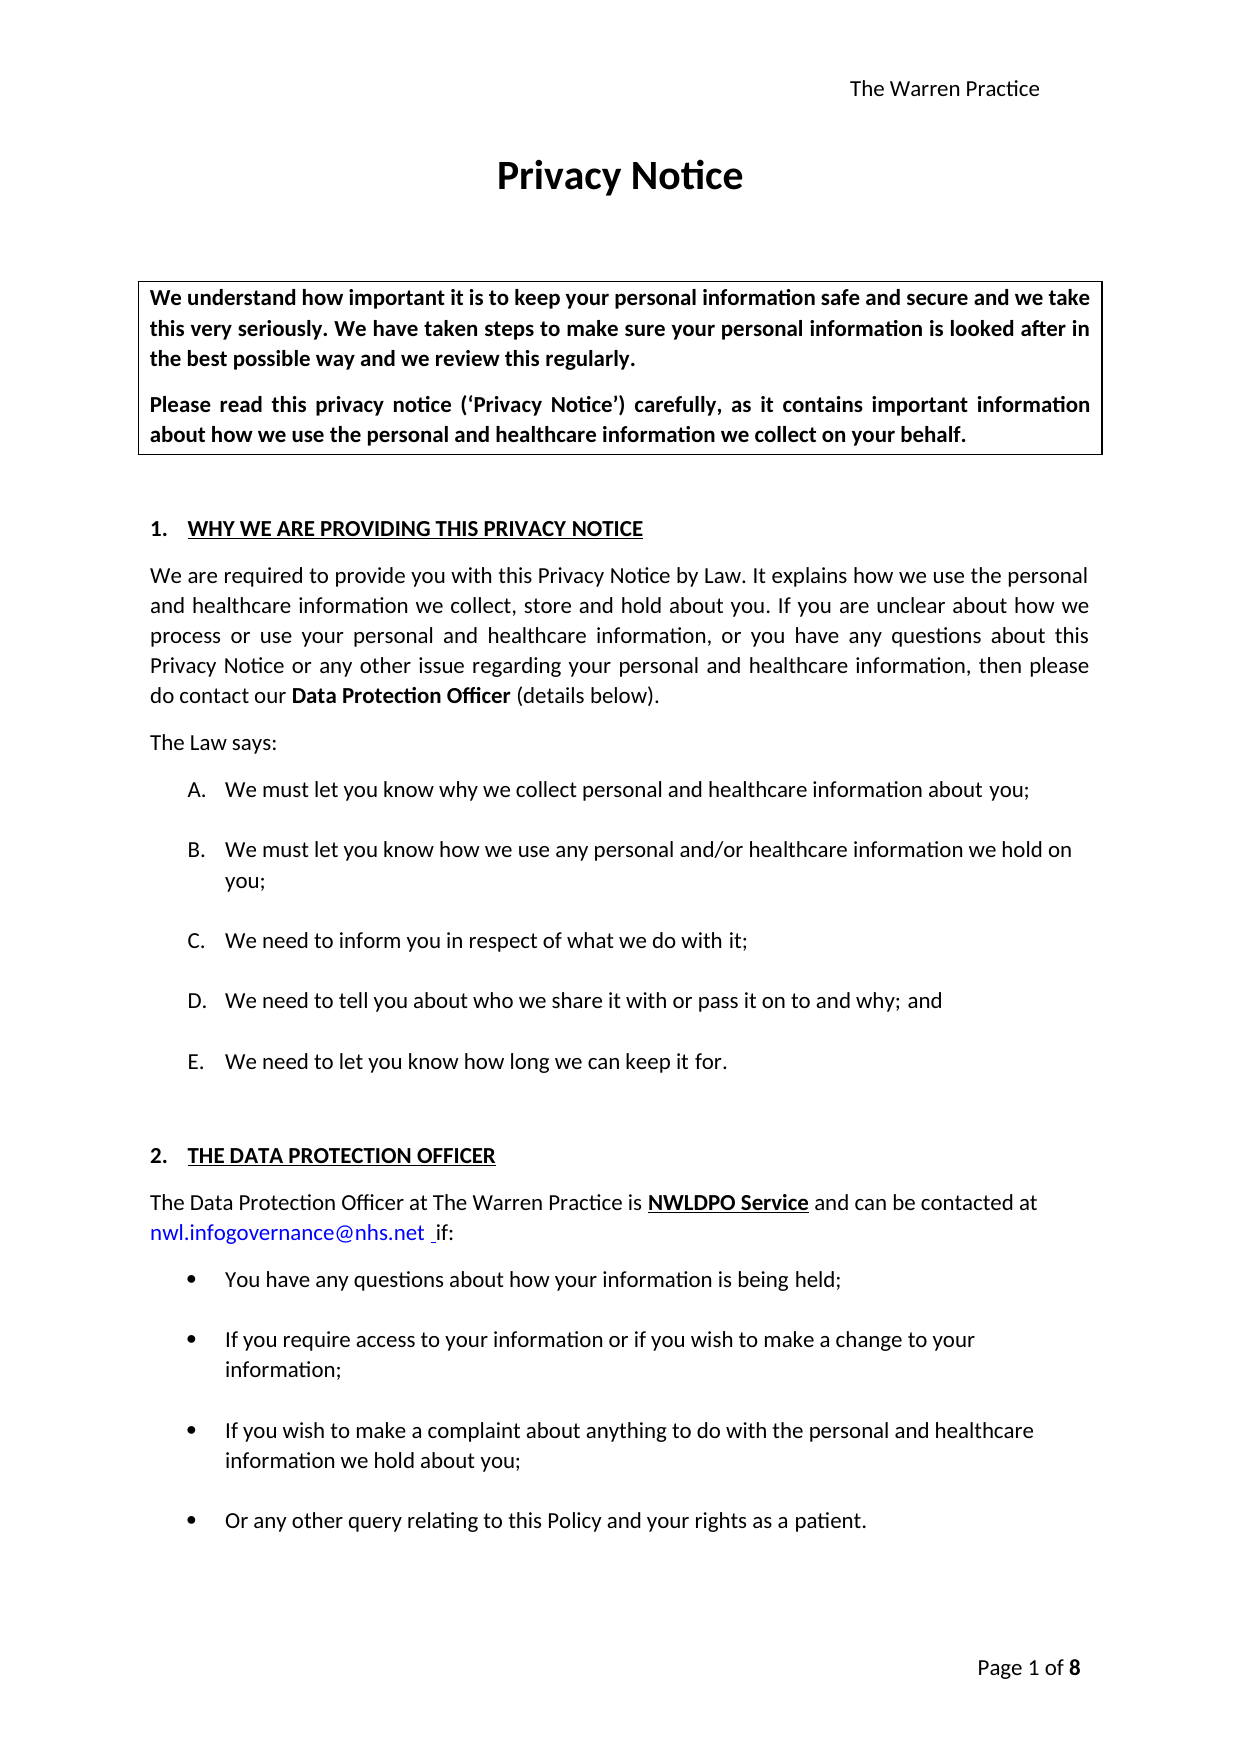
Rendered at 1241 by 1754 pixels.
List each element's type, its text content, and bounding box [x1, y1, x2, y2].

list We need to let you know how long we can keep it for. [187, 1047, 1113, 1075]
list We must let you know why we collect personal and healthcare information about you; [187, 775, 1113, 803]
text We are required to provide you with this Privacy Notice by Law. It explains how we use the personal and healthcare information we collect, store and hold about you. If you are unclear about how we process or use your personal and healthcare information, or you have any questions about this Privacy Notice or any other issue regarding your personal and healthcare information, then please do contact our Data Protection Officer (details below). [150, 561, 1091, 710]
list We need to inform you in respect of what we do with it; [187, 926, 1113, 954]
list We must let you know how we use any personal and/or healthcare information we hold on you; [187, 836, 1091, 894]
list We need to tell you about who we share it with or pass it on to and why; and [187, 987, 1113, 1015]
text The Law says: [150, 728, 1113, 756]
text Privacy Notice [495, 149, 746, 199]
list You have any questions about how your information is being held; [187, 1265, 1113, 1293]
text The Data Protection Officer at The Warren Practice is NWLDPO Service and can be contacted at nwl.infogovernance@nhs.net if: [150, 1188, 1113, 1246]
subtitle WHY WE ARE PROVIDING THIS PRIVACY NOTICE [150, 514, 1113, 542]
list If you wish to make a complaint about anything to do with the personal and healthcare information we hold about you; [187, 1416, 1091, 1474]
list If you require access to your information or if you wish to make a change to your information; [187, 1325, 1091, 1383]
list Or any other query relating to this Policy and your rights as a patient. [187, 1506, 1113, 1534]
subtitle THE DATA PROTECTION OFFICER [150, 1141, 1113, 1169]
